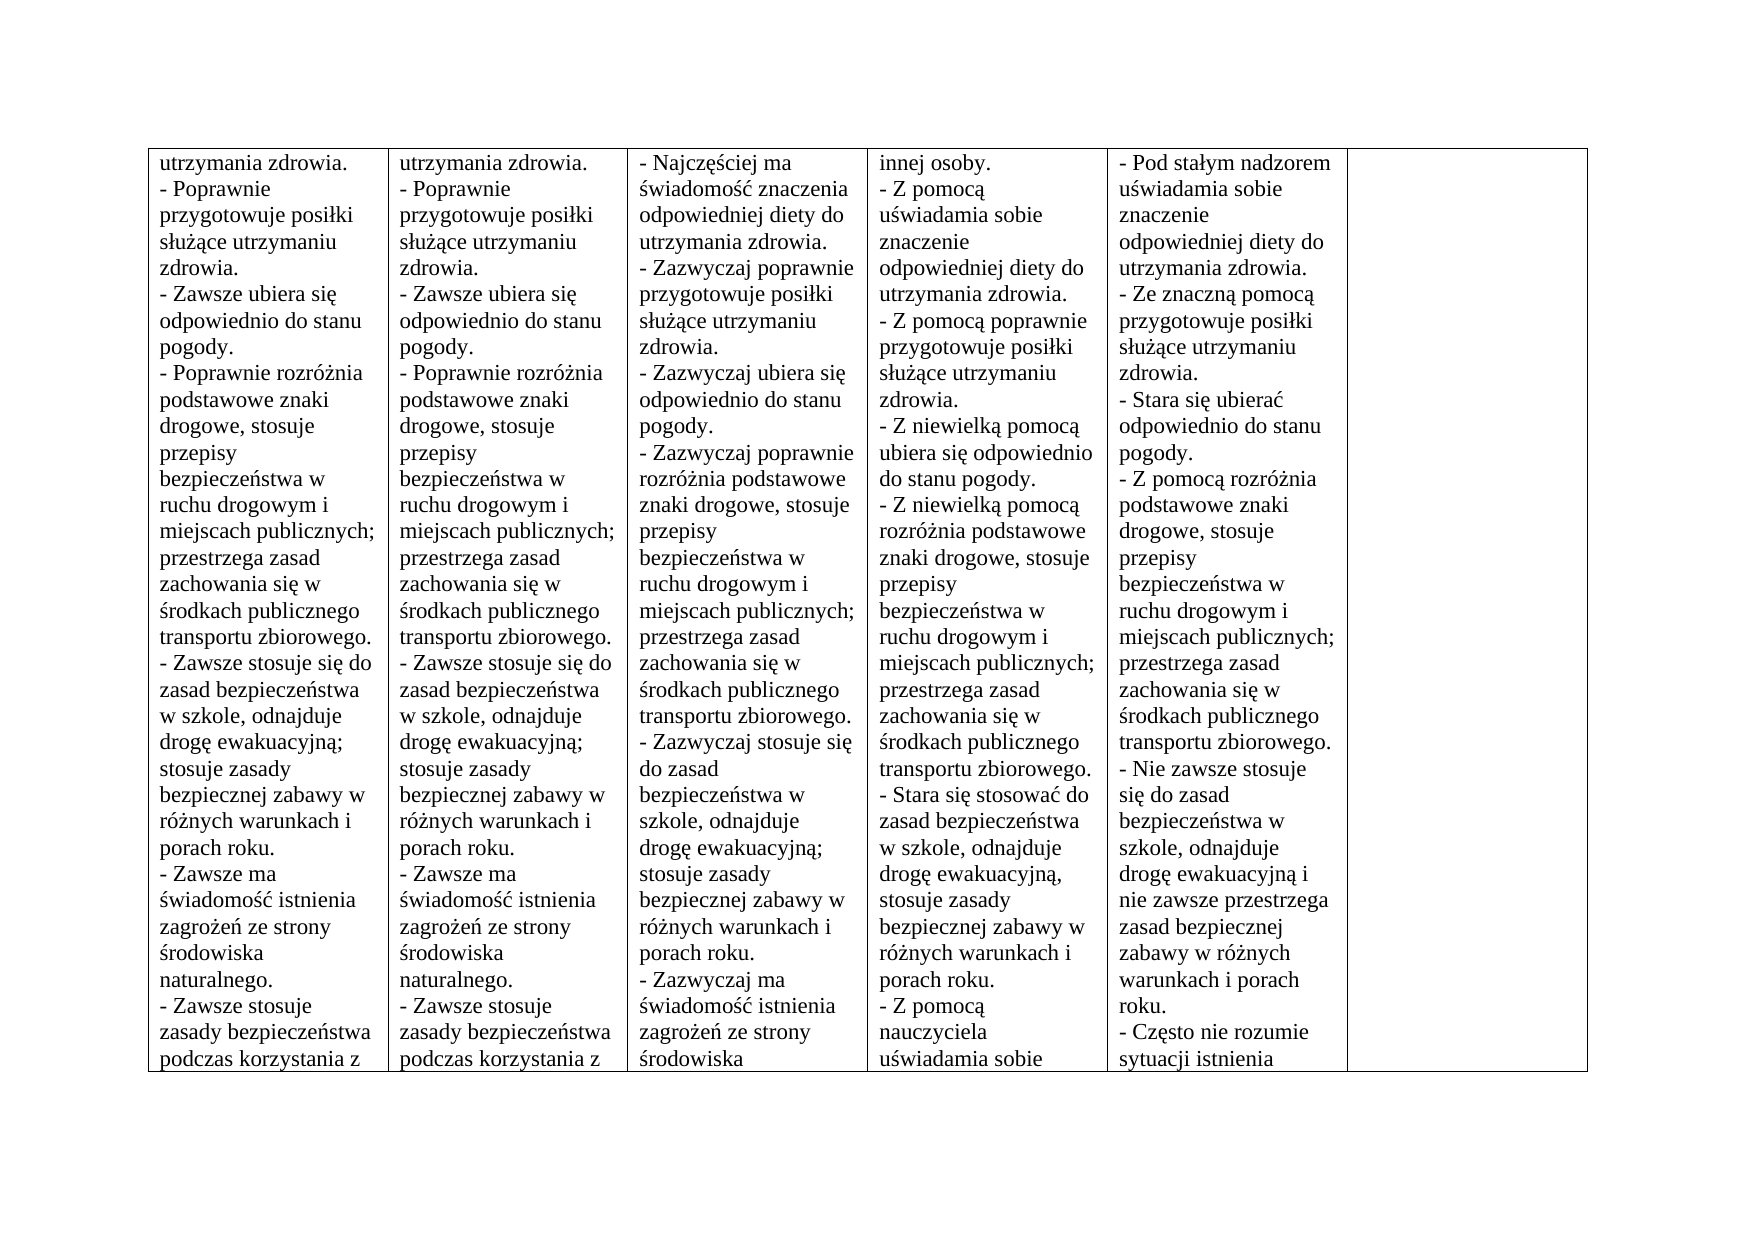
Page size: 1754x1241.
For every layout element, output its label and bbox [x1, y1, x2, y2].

table_cell [868, 149, 1107, 1071]
table_cell [1108, 149, 1347, 1071]
table_cell [628, 149, 867, 1071]
table_cell [149, 149, 388, 1071]
table_cell [389, 149, 627, 1071]
table_cell [1348, 149, 1587, 1071]
